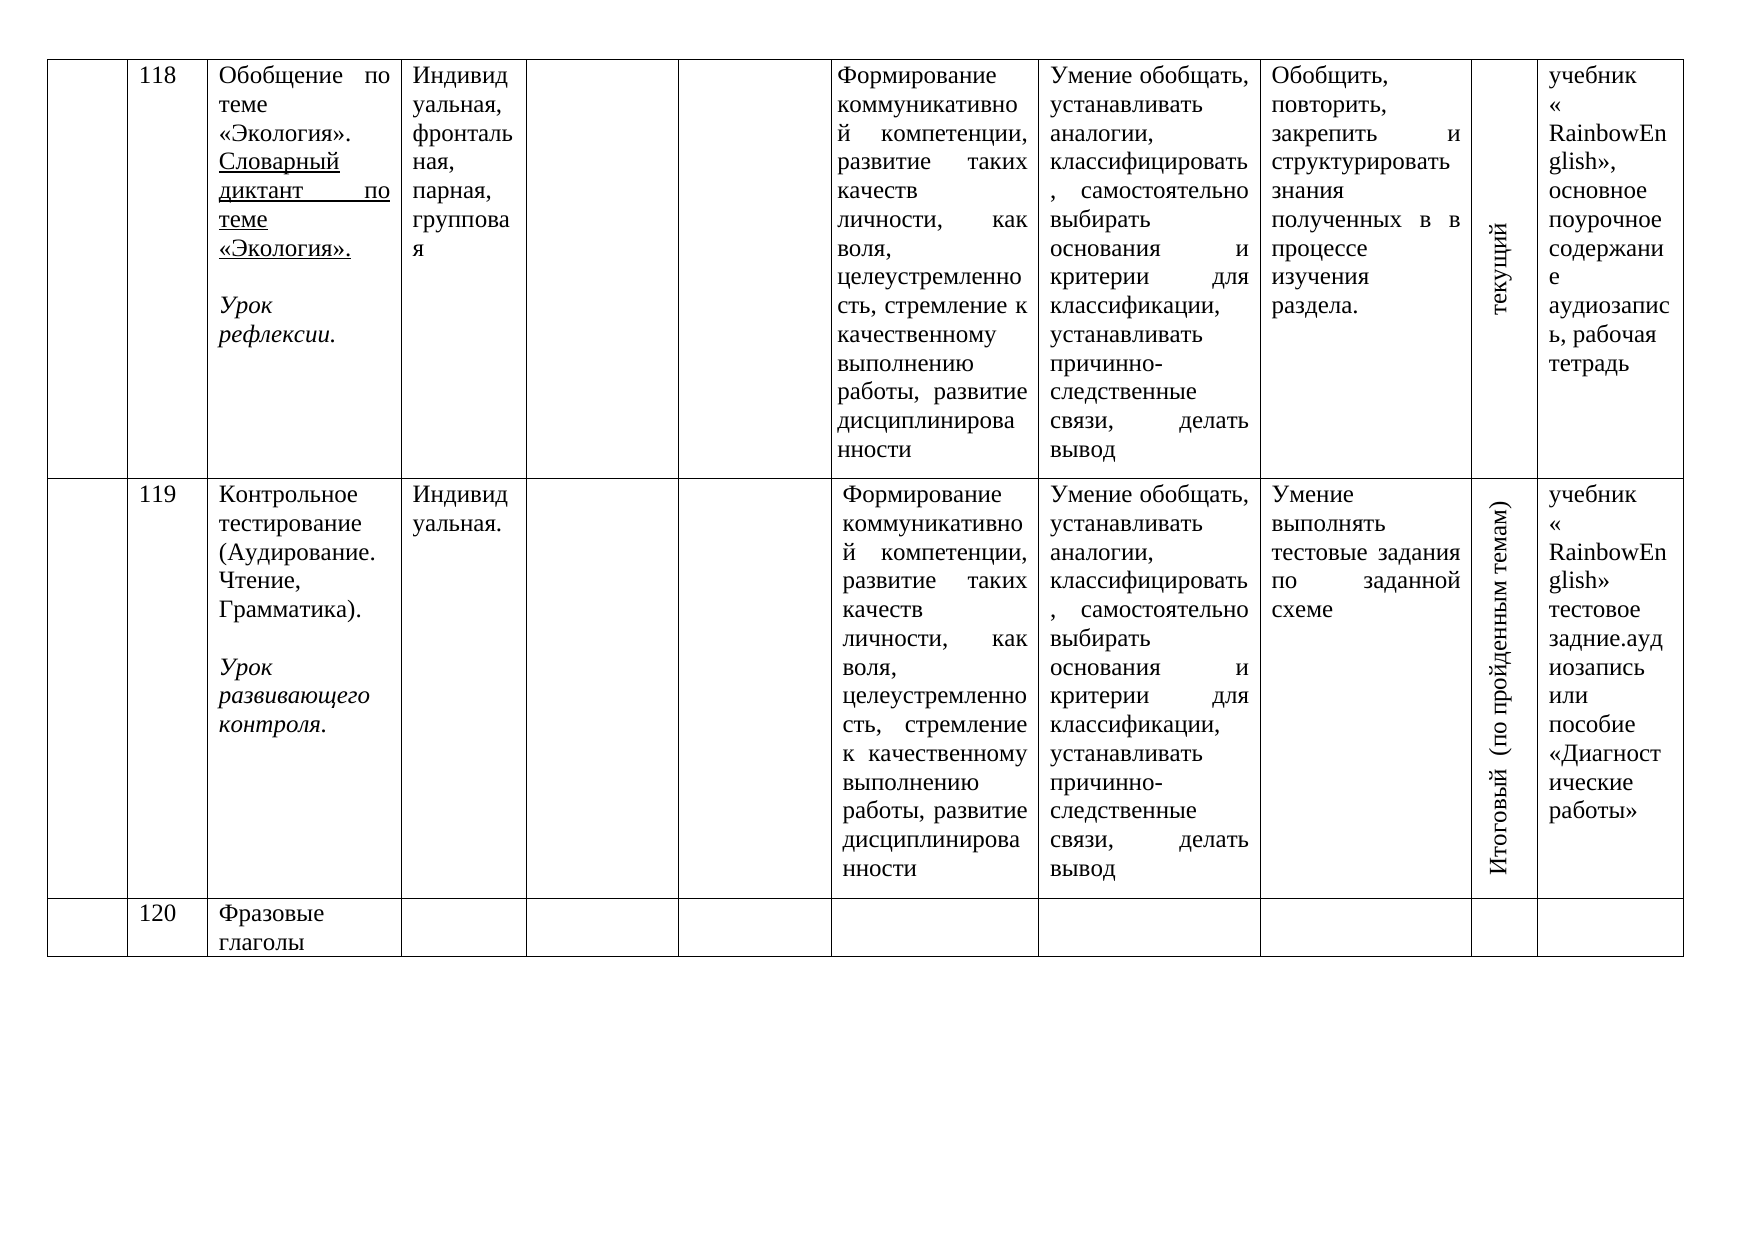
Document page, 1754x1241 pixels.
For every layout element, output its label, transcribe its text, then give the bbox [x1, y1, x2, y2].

table_cell Фразовые глаголы [208, 899, 401, 956]
table_cell 119 [128, 479, 207, 897]
table_cell [679, 60, 831, 478]
table_cell [1039, 899, 1260, 956]
table_cell учебник «RainbowEnglish», основное поурочное содержание аудиозапись, рабочая тетрадь [1538, 60, 1683, 478]
table_cell Формирование коммуникативной компетенции, развитие таких качеств личности, как воля, целеустремленность, стремление к качественному выполнению работы, развитие дисциплинированности [832, 479, 1038, 897]
table_cell [679, 479, 831, 897]
table_cell Умение выполнять тестовые задания по заданной схеме [1261, 479, 1471, 897]
table_cell Обобщение по теме «Экология». Словарный диктант по теме «Экология». Урок рефлексии. [208, 60, 401, 478]
table_cell Обобщить, повторить, закрепить и структурировать знания полученных в в процессе изучения раздела. [1261, 60, 1471, 478]
table_cell [1261, 899, 1471, 956]
table_cell [832, 899, 1038, 956]
table_cell [1472, 899, 1537, 956]
table_cell Формирование коммуникативной компетенции, развитие таких качеств личности, как воля, целеустремленность, стремление к качественному выполнению работы, развитие дисциплинированности [832, 60, 1038, 478]
table_cell [527, 899, 678, 956]
table_cell [527, 479, 678, 897]
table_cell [1538, 479, 1683, 897]
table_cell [1039, 479, 1260, 897]
table_cell текущий [1472, 60, 1537, 478]
table_cell [527, 60, 678, 478]
table_cell [48, 899, 127, 956]
table_cell 120 [128, 899, 207, 956]
table_cell Итоговый (по пройденным темам) [1472, 479, 1537, 897]
table_cell Контрольное тестирование (Аудирование.Чтение, Грамматика). Урок развивающего контроля. [208, 479, 401, 897]
table_cell [402, 899, 526, 956]
table_cell [48, 60, 127, 478]
table_cell Индивидуальная. [402, 479, 526, 897]
table_cell [48, 479, 127, 897]
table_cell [402, 60, 526, 478]
table_cell [1538, 899, 1683, 956]
table_cell [679, 899, 831, 956]
table_cell 118 [128, 60, 207, 478]
